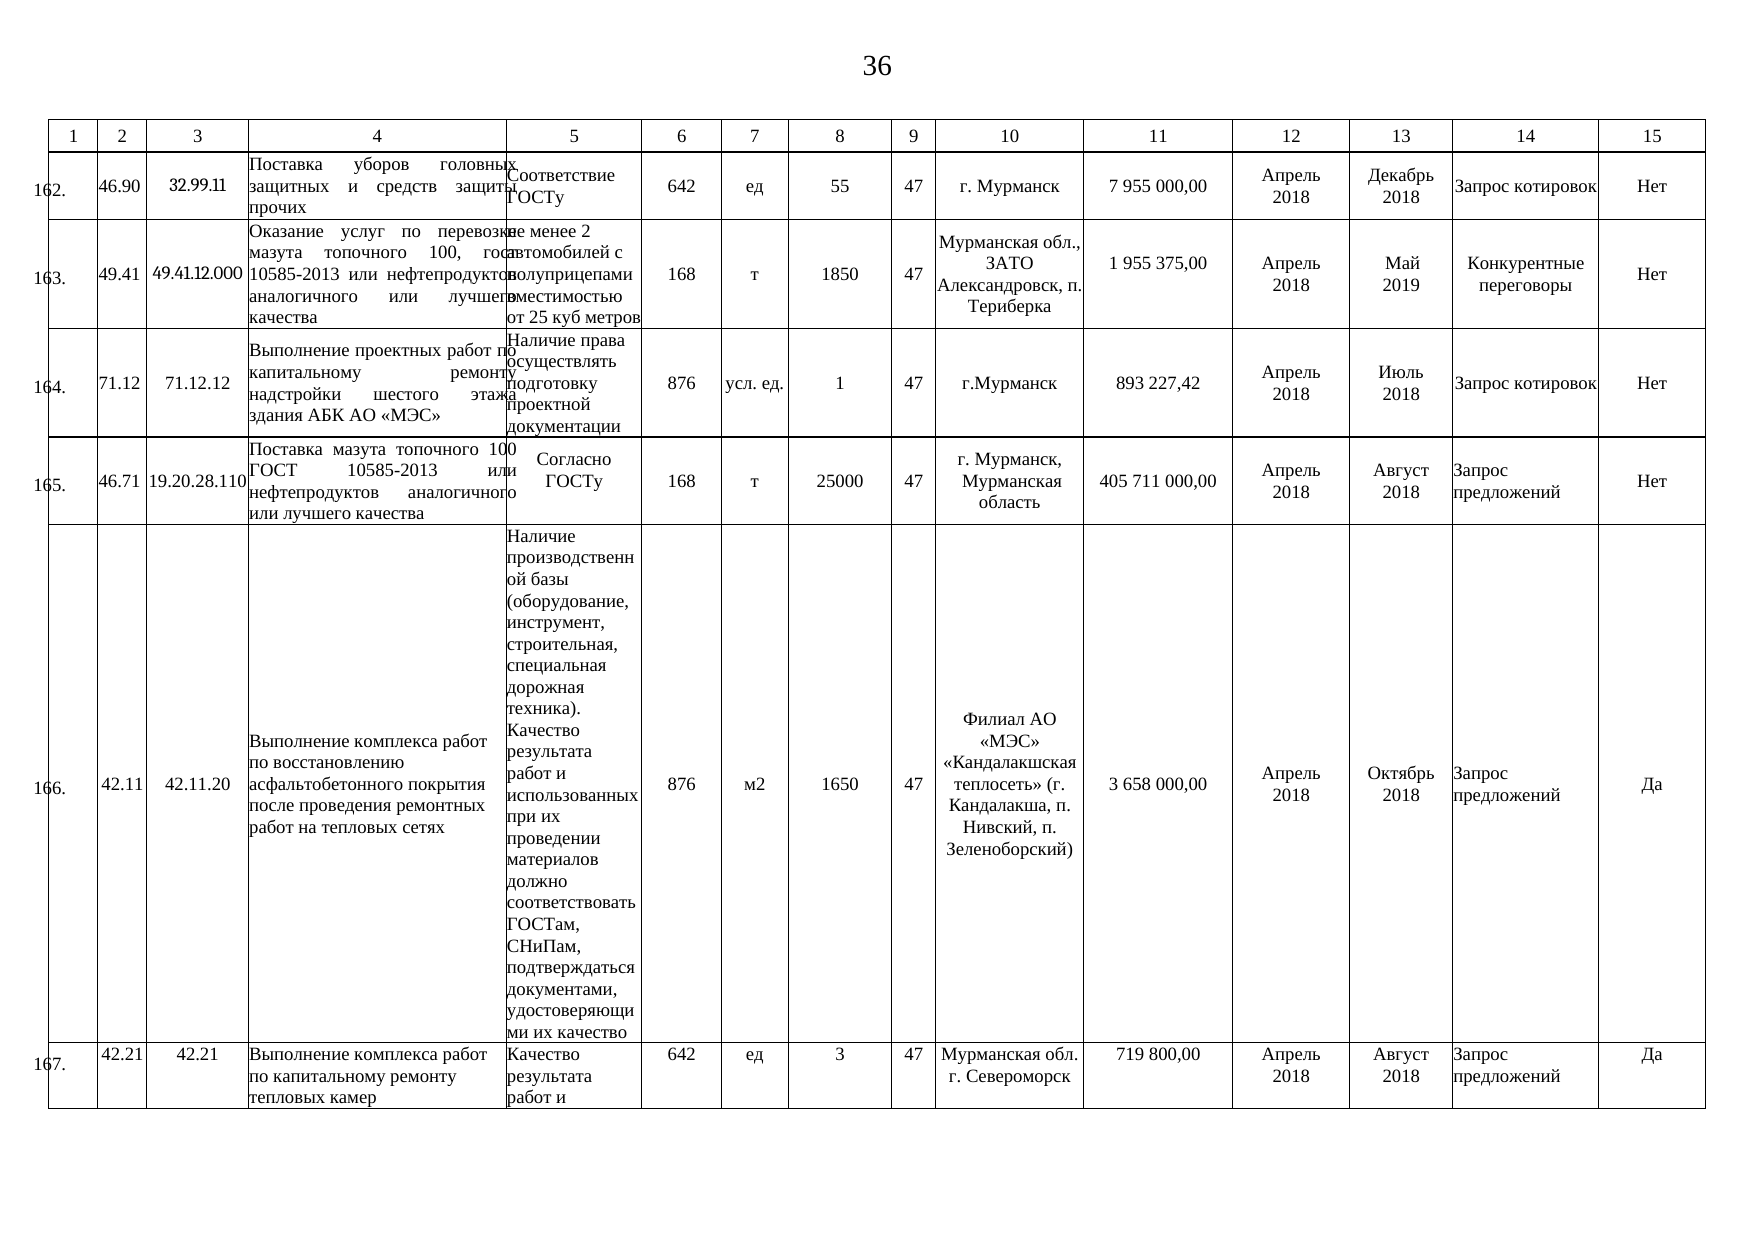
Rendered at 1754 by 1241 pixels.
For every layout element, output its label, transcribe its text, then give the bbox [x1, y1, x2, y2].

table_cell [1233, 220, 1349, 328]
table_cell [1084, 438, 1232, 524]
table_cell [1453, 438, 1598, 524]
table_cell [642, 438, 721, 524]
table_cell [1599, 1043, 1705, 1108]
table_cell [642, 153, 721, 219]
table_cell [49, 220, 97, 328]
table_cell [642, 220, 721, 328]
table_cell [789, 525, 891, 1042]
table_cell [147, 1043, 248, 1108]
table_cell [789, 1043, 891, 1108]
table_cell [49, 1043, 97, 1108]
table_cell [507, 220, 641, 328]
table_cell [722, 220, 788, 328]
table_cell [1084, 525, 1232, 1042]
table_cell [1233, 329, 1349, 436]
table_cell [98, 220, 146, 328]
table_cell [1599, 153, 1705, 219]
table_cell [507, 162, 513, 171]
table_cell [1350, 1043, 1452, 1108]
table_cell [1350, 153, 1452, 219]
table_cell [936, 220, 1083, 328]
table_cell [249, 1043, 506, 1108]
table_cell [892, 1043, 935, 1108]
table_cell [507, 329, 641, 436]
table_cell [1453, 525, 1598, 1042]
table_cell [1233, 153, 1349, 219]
table_header 8 [789, 120, 891, 151]
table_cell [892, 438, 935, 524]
table_header 15 [1599, 120, 1705, 151]
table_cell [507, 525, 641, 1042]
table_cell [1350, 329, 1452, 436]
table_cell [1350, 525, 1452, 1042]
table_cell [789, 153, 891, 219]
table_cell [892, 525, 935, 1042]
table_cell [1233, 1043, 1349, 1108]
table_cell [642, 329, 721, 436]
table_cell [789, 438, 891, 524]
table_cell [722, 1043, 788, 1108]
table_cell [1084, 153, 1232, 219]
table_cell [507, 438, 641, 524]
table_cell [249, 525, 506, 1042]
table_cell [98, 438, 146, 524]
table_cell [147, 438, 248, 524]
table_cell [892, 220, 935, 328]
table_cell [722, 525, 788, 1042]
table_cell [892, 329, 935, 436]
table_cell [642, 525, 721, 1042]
table_header 5 [507, 120, 641, 151]
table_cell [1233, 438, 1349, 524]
table_header 13 [1350, 120, 1452, 151]
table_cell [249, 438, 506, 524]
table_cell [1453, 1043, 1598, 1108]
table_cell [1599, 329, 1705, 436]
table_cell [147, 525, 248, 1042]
table_header 1 [49, 120, 97, 151]
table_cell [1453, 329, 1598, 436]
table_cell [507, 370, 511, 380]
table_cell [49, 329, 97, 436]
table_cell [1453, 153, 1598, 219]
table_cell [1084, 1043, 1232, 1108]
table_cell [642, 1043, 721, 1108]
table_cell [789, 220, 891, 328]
table_header 10 [936, 120, 1083, 151]
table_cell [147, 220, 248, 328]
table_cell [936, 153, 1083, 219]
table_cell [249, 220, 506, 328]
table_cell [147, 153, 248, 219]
table_header 14 [1453, 120, 1598, 151]
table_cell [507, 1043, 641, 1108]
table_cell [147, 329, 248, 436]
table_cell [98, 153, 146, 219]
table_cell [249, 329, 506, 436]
table_header 4 [249, 120, 506, 151]
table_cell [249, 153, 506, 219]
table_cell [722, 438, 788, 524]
table_header 7 [722, 120, 788, 151]
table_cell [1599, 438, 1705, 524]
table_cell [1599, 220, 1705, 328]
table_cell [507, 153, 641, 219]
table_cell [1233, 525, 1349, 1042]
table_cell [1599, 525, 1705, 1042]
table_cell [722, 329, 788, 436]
table_header 11 [1084, 120, 1232, 151]
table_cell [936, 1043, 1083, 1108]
table_header 2 [98, 120, 146, 151]
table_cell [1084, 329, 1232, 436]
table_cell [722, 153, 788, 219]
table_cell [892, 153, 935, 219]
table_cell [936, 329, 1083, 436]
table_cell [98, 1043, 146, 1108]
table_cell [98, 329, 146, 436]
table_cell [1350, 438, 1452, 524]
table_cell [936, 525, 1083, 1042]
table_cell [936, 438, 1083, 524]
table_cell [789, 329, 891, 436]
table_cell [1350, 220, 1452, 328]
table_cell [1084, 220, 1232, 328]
table_header 6 [642, 120, 721, 151]
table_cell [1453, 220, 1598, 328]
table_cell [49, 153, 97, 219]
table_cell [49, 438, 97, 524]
table_header 12 [1233, 120, 1349, 151]
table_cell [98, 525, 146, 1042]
table_header 3 [147, 120, 248, 151]
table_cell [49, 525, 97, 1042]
table_header 9 [892, 120, 935, 151]
